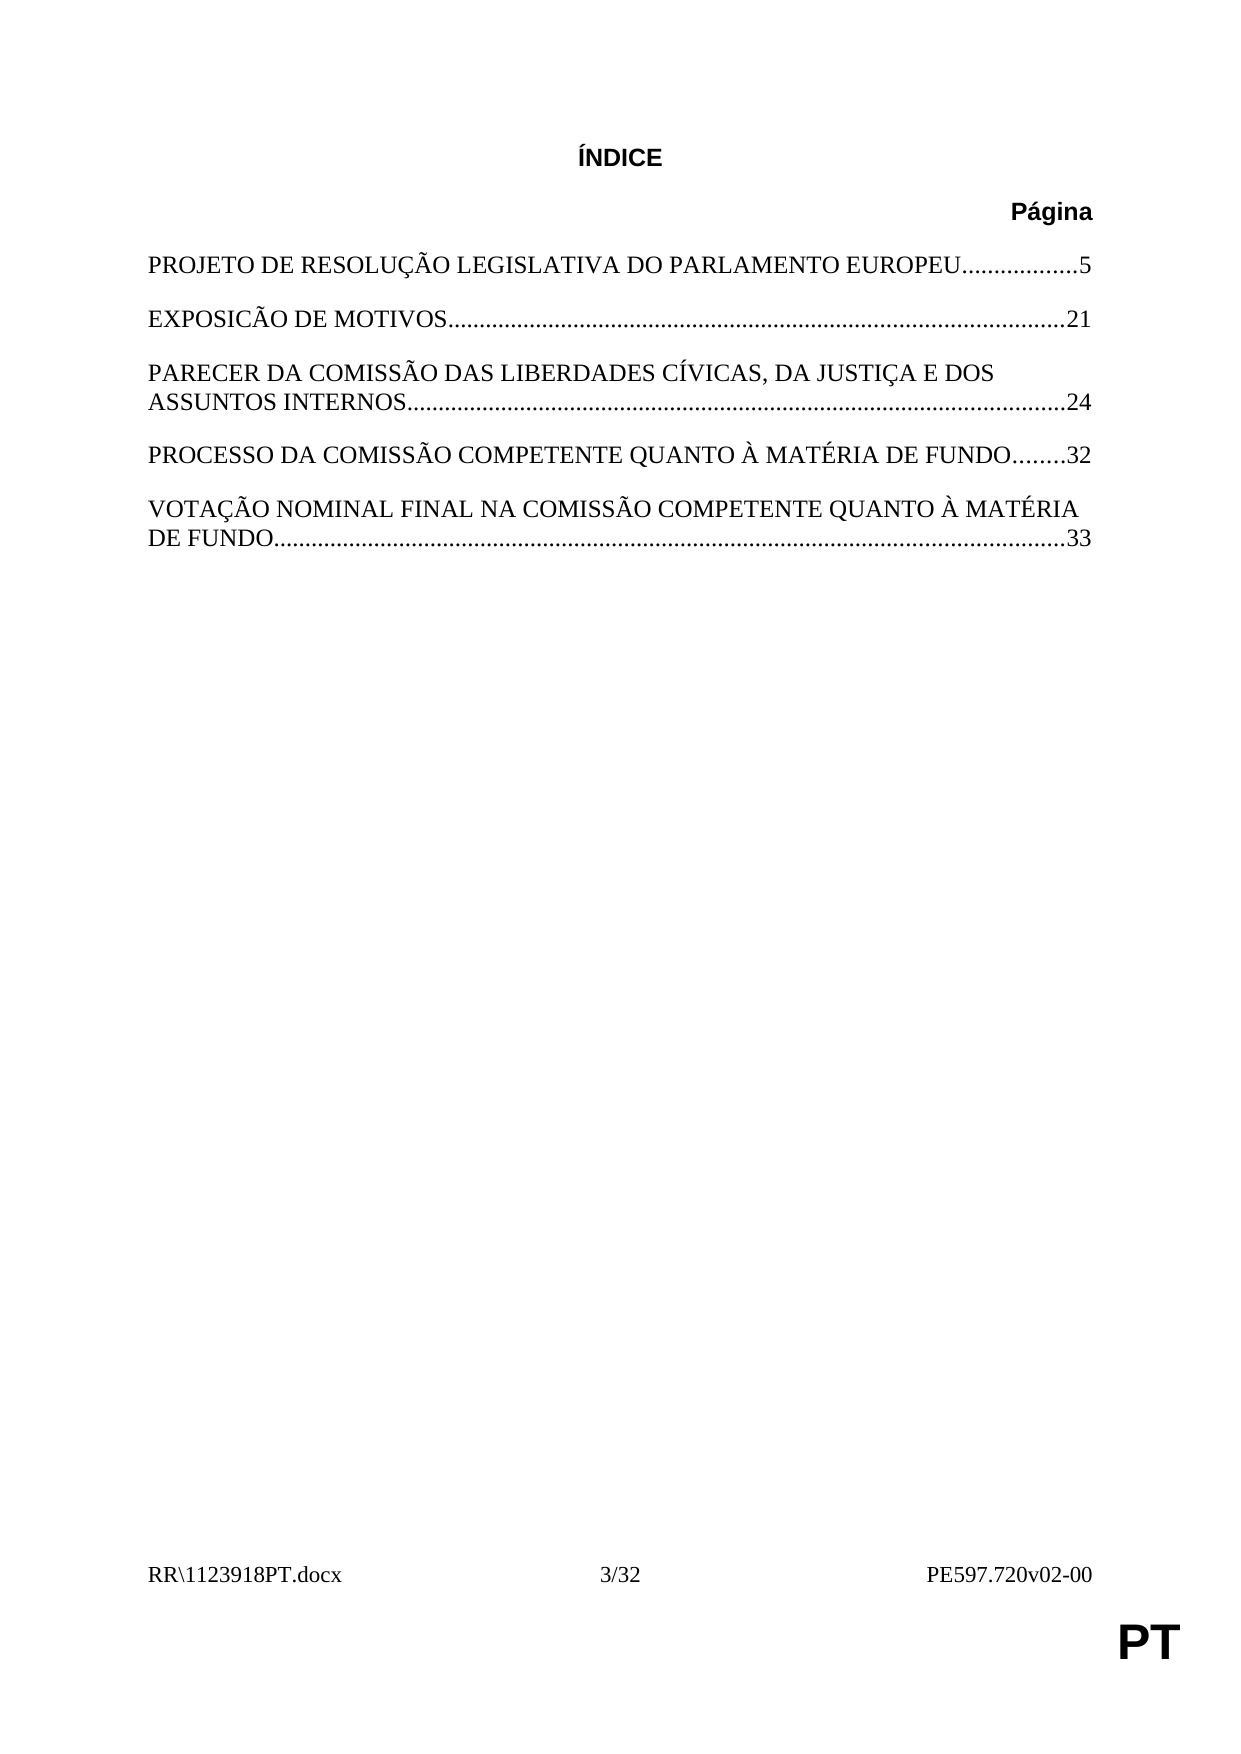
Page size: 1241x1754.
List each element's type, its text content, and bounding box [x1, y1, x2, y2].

text Página [148, 197, 1092, 226]
text EXPOSICÃO DE MOTIVOS 21 [148, 304, 1092, 333]
text PARECER da Comissão das Liberdades Cívicas, da Justiça e dos Assuntos Internos 24 [148, 358, 1092, 416]
subtitle ÍNDICE [148, 143, 1092, 172]
text PROJETO DE RESOLUÇÃO LEGISLATIVA DO PARLAMENTO EUROPEU 5 [148, 251, 1092, 279]
text PROCESSO DA COMISSÃO COMPETENTE QUANTO À MATÉRIA DE FUNDO 32 [148, 441, 1092, 469]
text VOTAÇÃO NOMINAL FINAL NA COMISSÃO COMPETENTE QUANTO À MATÉRIA DE FUNDO 33 [148, 494, 1092, 552]
